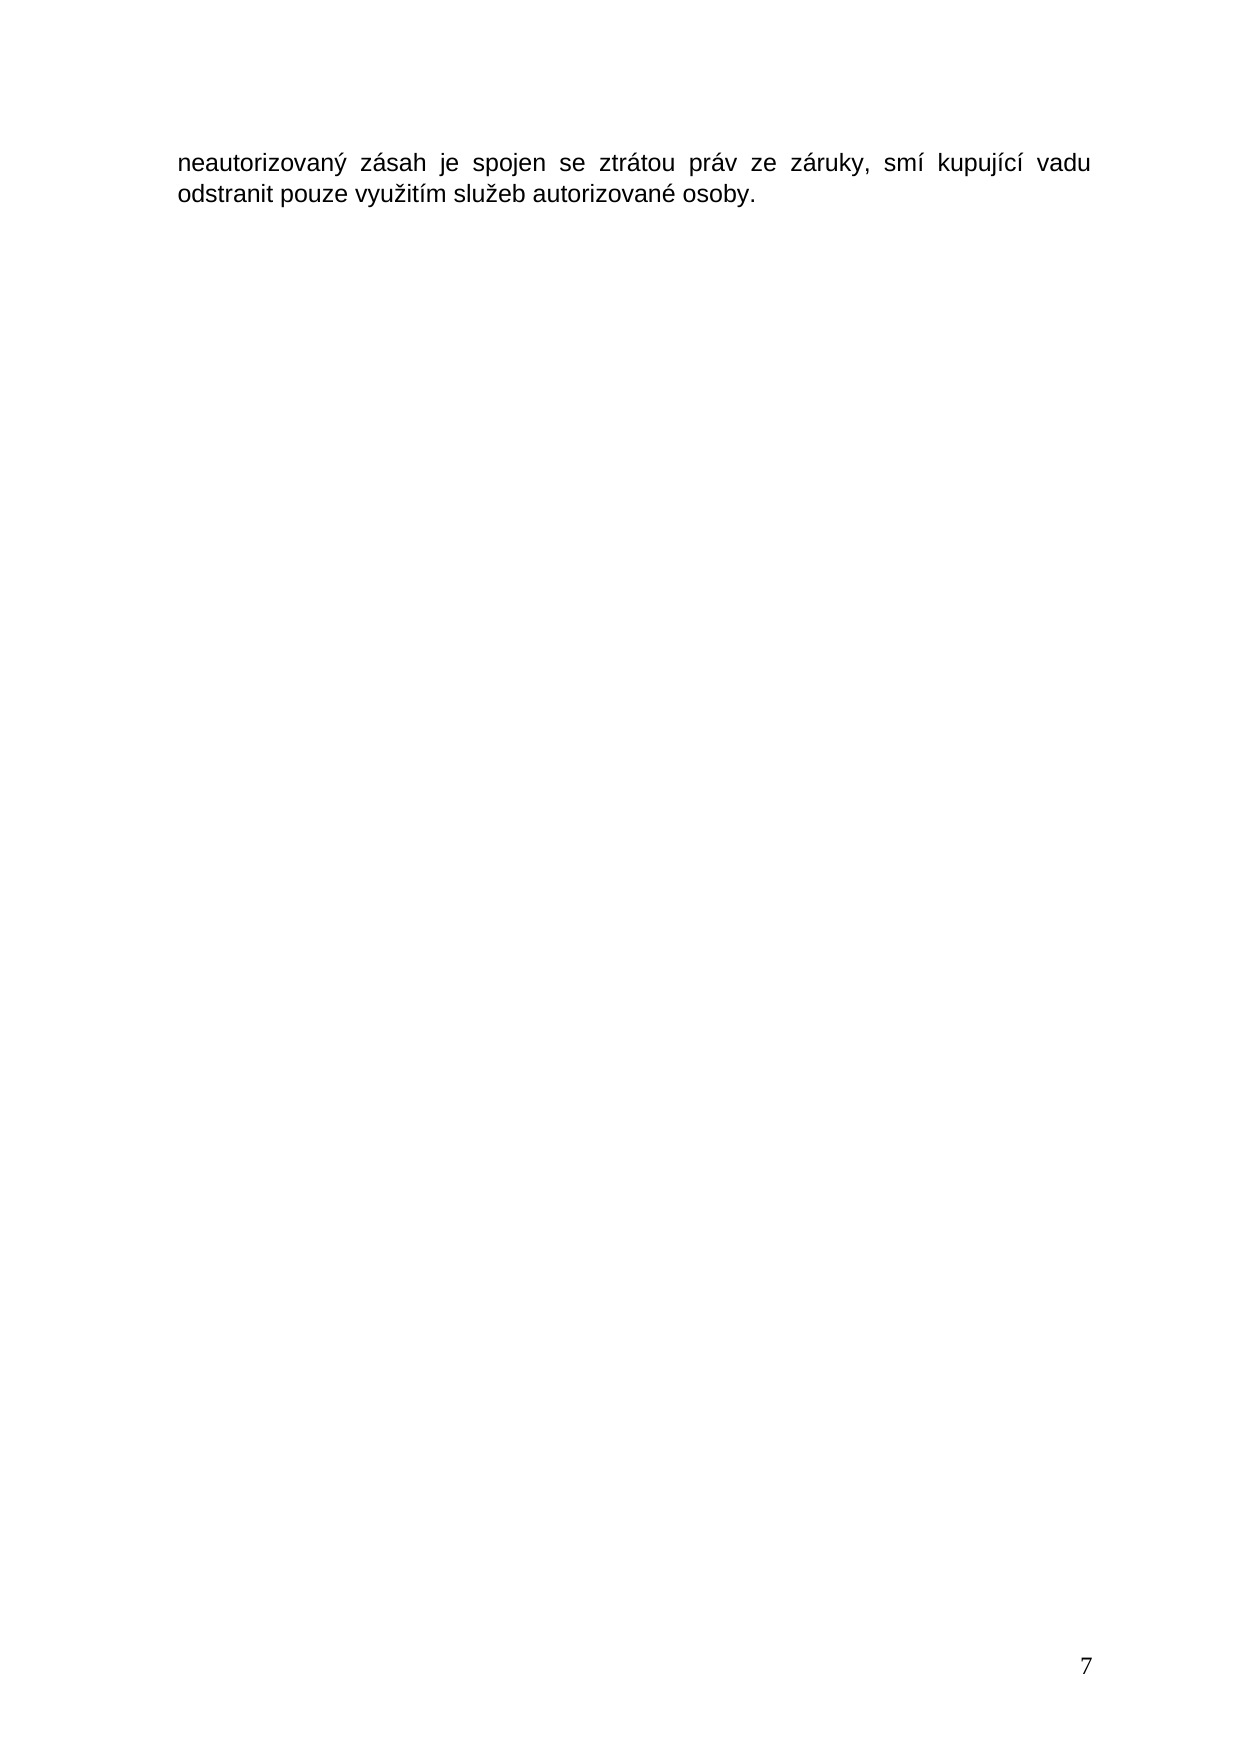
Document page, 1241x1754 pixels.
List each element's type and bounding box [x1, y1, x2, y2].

list [148, 148, 1092, 208]
